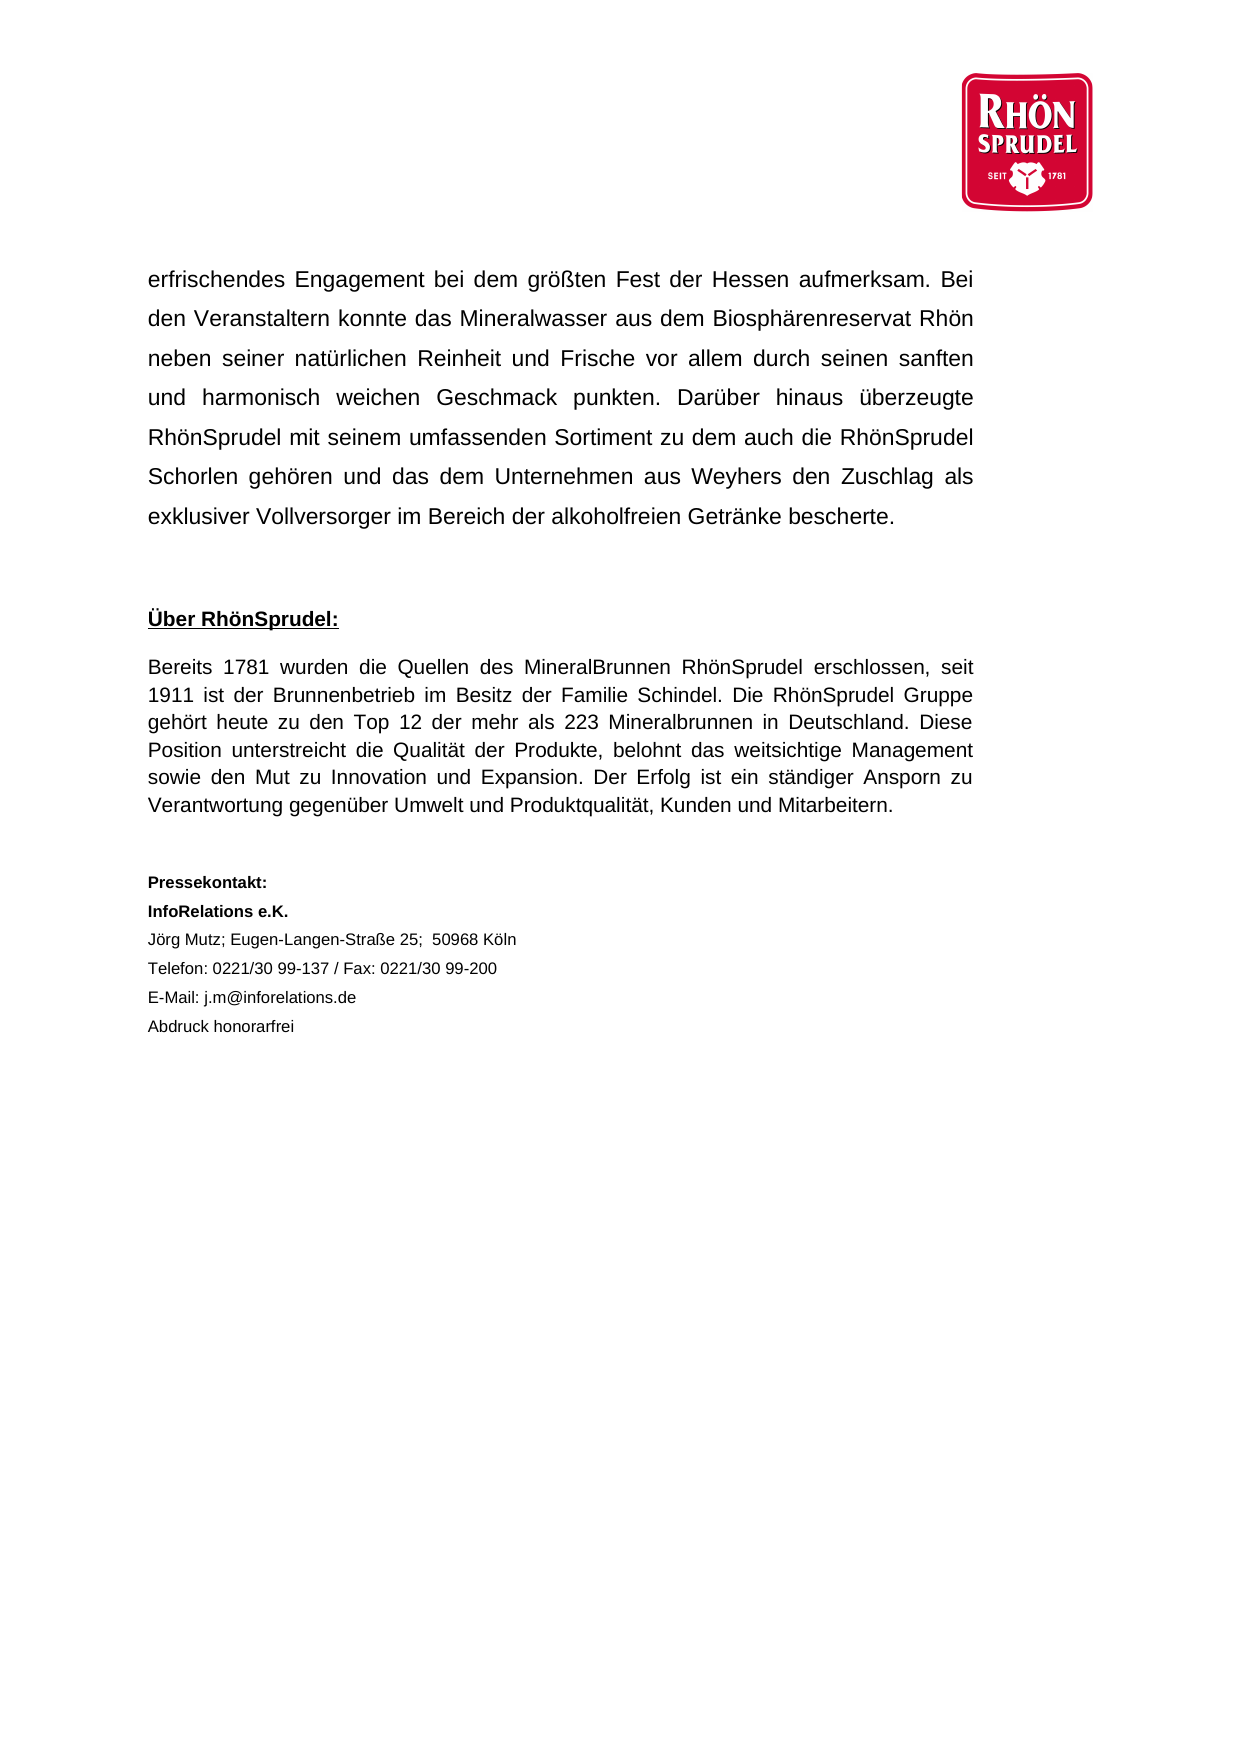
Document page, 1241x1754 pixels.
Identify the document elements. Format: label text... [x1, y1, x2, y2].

text Abdruck honorarfrei [148, 1016, 974, 1036]
text Über RhönSprudel: [148, 607, 974, 631]
picture [961, 73, 1093, 212]
text InfoRelations e.K. [148, 901, 974, 921]
text Telefon: 0221/30 99-137 / Fax: 0221/30 99-200 [148, 959, 974, 978]
text Jörg Mutz; Eugen-Langen-Straße 25; 50968 Köln [148, 930, 974, 949]
text Pressekontakt: [148, 873, 974, 892]
text Bereits 1781 wurden die Quellen des MineralBrunnen RhönSprudel erschlossen, seit 1911 ist der Brunnenbetrieb im Besitz der Familie Schindel. Die RhönSprudel Gruppe gehört heute zu den Top 12 der mehr als 223 Mineralbrunnen in Deutschland. Diese Position unterstreicht die Qualität der Produkte, belohnt das weitsichtige Management sowie den Mut zu Innovation und Expansion. Der Erfolg ist ein ständiger Ansporn zu Verantwortung gegenüber Umwelt und Produktqualität, Kunden und Mitarbeitern. [148, 655, 974, 817]
text E-Mail: j.m@inforelations.de [148, 988, 974, 1007]
